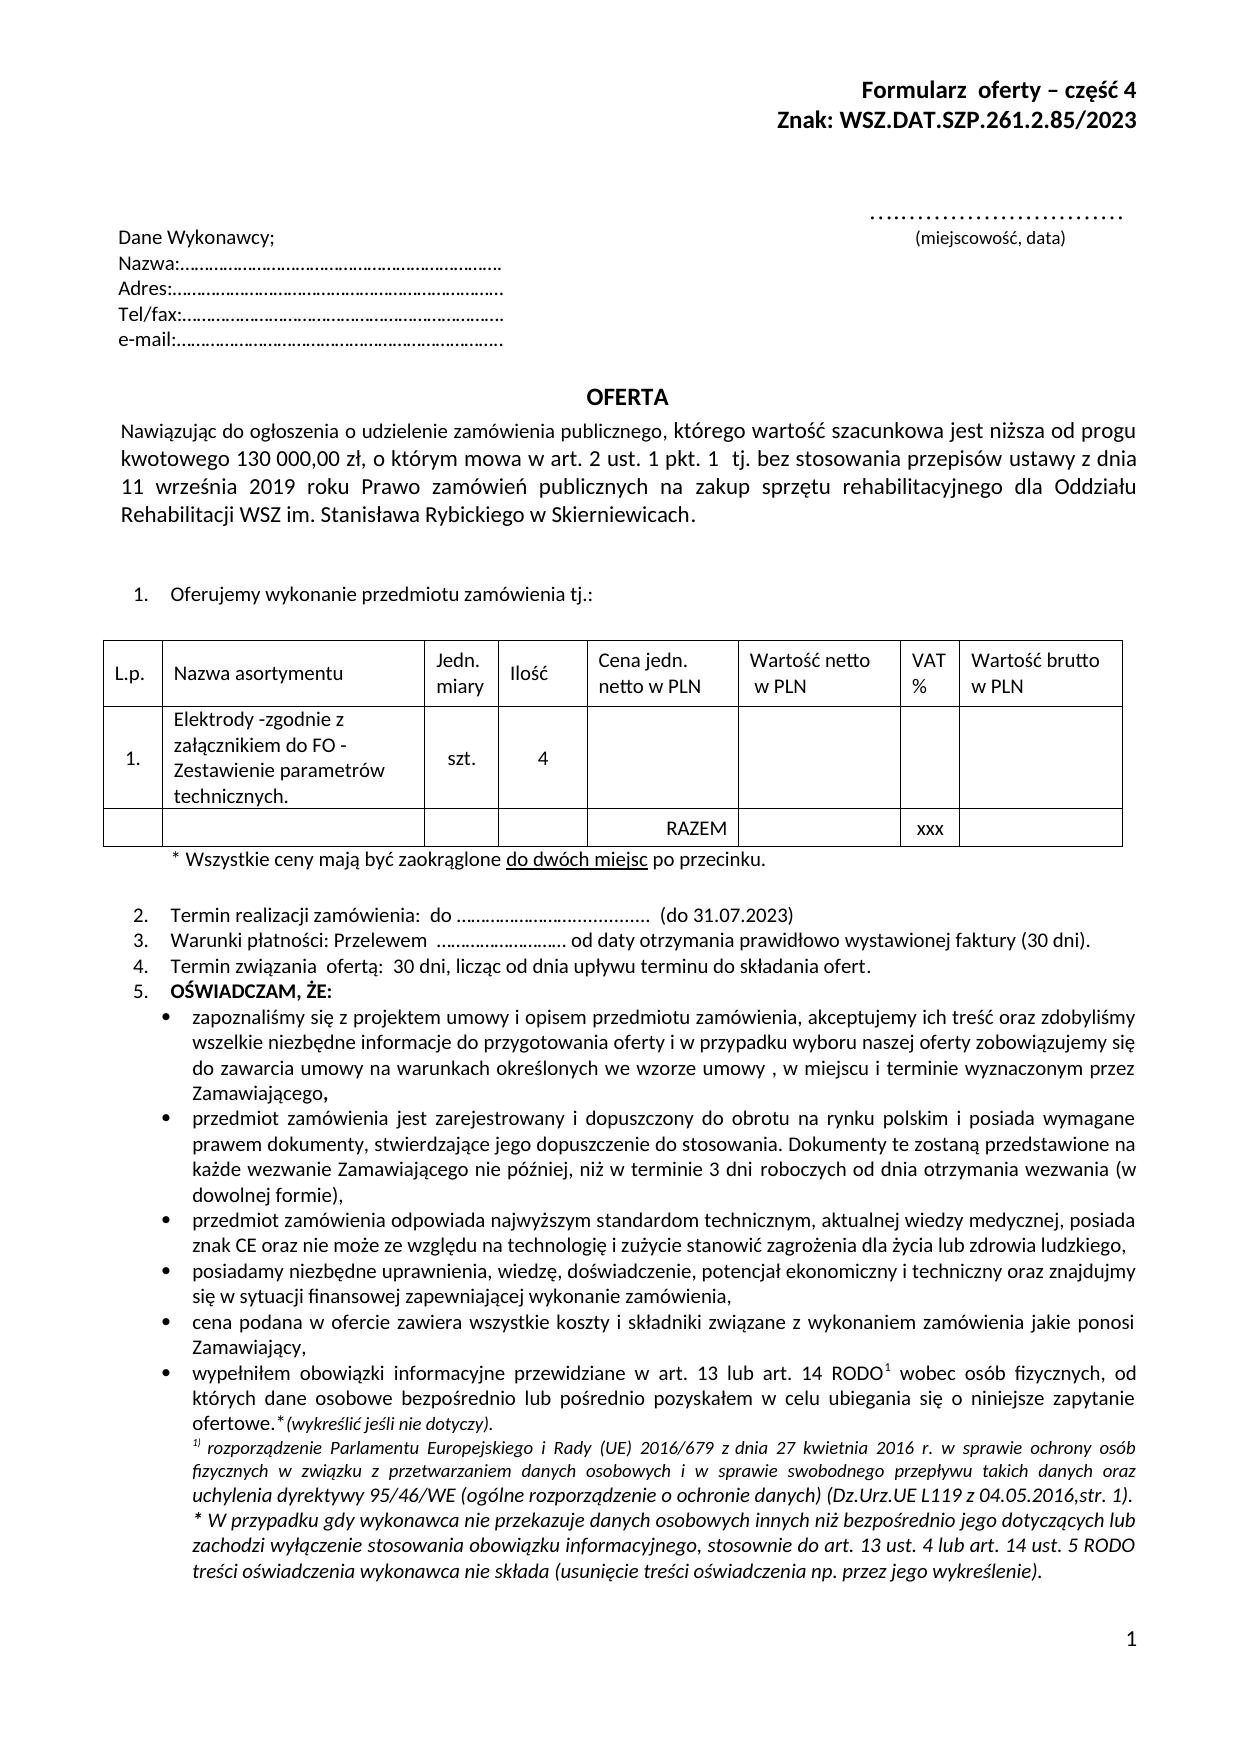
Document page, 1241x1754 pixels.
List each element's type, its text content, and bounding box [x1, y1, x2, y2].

list Termin realizacji zamówienia: do ……………………............... (do 31.07.2023) [133, 902, 1137, 928]
table_cell [499, 809, 587, 846]
list OŚWIADCZAM, ŻE: [133, 978, 1137, 1004]
list cena podana w ofercie zawiera wszystkie koszty i składniki związane z wykonaniem zamówienia jakie ponosi Zamawiający, [162, 1309, 1137, 1360]
table_header Jedn. miary [425, 641, 498, 706]
text ….……………………… [118, 196, 1137, 224]
text e-mail:………………………………………………………….. [118, 326, 1137, 352]
text Nawiązując do ogłoszenia o udzielenie zamówienia publicznego, którego wartość szacunkowa jest niższa od progu kwotowego 130 000,00 zł, o którym mowa w art. 2 ust. 1 pkt. 1 tj. bez stosowania przepisów ustawy z dnia 11 września 2019 roku Prawo zamówień publicznych na zakup sprzętu rehabilitacyjnego dla Oddziału Rehabilitacji WSZ im. Stanisława Rybickiego w Skierniewicach. [121, 416, 1137, 528]
table_header Cena jedn. netto w PLN [588, 641, 738, 706]
table_header Wartość brutto w PLN [960, 641, 1122, 706]
list Warunki płatności: Przelewem ……………………… od daty otrzymania prawidłowo wystawionej faktury (30 dni). [133, 928, 1137, 953]
list posiadamy niezbędne uprawnienia, wiedzę, doświadczenie, potencjał ekonomiczny i techniczny oraz znajdujmy się w sytuacji finansowej zapewniającej wykonanie zamówienia, [162, 1258, 1137, 1309]
list przedmiot zamówienia jest zarejestrowany i dopuszczony do obrotu na rynku polskim i posiada wymagane prawem dokumenty, stwierdzające jego dopuszczenie do stosowania. Dokumenty te zostaną przedstawione na każde wezwanie Zamawiającego nie później, niż w terminie 3 dni roboczych od dnia otrzymania wezwania (w dowolnej formie), [162, 1106, 1137, 1207]
text 1) rozporządzenie Parlamentu Europejskiego i Rady (UE) 2016/679 z dnia 27 kwietnia 2016 r. w sprawie ochrony osób fizycznych w związku z przetwarzaniem danych osobowych i w sprawie swobodnego przepływu takich danych oraz uchylenia dyrektywy 95/46/WE (ogólne rozporządzenie o ochronie danych) (Dz.Urz.UE L119 z 04.05.2016,str. 1). [192, 1436, 1137, 1507]
table_cell szt. [425, 707, 498, 808]
list wypełniłem obowiązki informacyjne przewidziane w art. 13 lub art. 14 RODO1 wobec osób fizycznych, od których dane osobowe bezpośrednio lub pośrednio pozyskałem w celu ubiegania się o niniejsze zapytanie ofertowe.*(wykreślić jeśli nie dotyczy). [162, 1360, 1137, 1436]
table_cell RAZEM [588, 809, 738, 846]
text OFERTA [118, 381, 1137, 411]
list Termin związania ofertą: 30 dni, licząc od dnia upływu terminu do składania ofert. [133, 953, 1137, 978]
table_header Ilość [499, 641, 587, 706]
table_cell Elektrody -zgodnie z załącznikiem do FO - Zestawienie parametrów technicznych. [163, 707, 424, 808]
table_header Wartość netto w PLN [739, 641, 900, 706]
table_cell [901, 707, 959, 808]
table_cell [104, 809, 162, 846]
table_header L.p. [104, 641, 162, 706]
table_header VAT % [901, 641, 959, 706]
list * Wszystkie ceny mają być zaokrąglone do dwóch miejsc po przecinku. [170, 847, 1137, 872]
list przedmiot zamówienia odpowiada najwyższym standardom technicznym, aktualnej wiedzy medycznej, posiada znak CE oraz nie może ze względu na technologię i zużycie stanowić zagrożenia dla życia lub zdrowia ludzkiego, [162, 1207, 1137, 1258]
text Dane Wykonawcy; (miejscowość, data) [118, 224, 1137, 250]
text Nazwa:…………………………………………………………. [118, 250, 1137, 275]
table_cell [960, 707, 1122, 808]
text Adres:…………………………………………………………… [118, 275, 1137, 301]
table_cell [739, 809, 900, 846]
list zapoznaliśmy się z projektem umowy i opisem przedmiotu zamówienia, akceptujemy ich treść oraz zdobyliśmy wszelkie niezbędne informacje do przygotowania oferty i w przypadku wyboru naszej oferty zobowiązujemy się do zawarcia umowy na warunkach określonych we wzorze umowy , w miejscu i terminie wyznaczonym przez Zamawiającego, [162, 1004, 1137, 1106]
table_cell 1. [104, 707, 162, 808]
table_cell [739, 707, 900, 808]
table_cell 4 [499, 707, 587, 808]
table_cell [588, 707, 738, 808]
table_cell [425, 809, 498, 846]
table_cell [960, 809, 1122, 846]
table_header Nazwa asortymentu [163, 641, 424, 706]
table_cell [163, 809, 424, 846]
table_cell xxx [901, 809, 959, 846]
text * W przypadku gdy wykonawca nie przekazuje danych osobowych innych niż bezpośrednio jego dotyczących lub zachodzi wyłączenie stosowania obowiązku informacyjnego, stosownie do art. 13 ust. 4 lub art. 14 ust. 5 RODO treści oświadczenia wykonawca nie składa (usunięcie treści oświadczenia np. przez jego wykreślenie). [192, 1507, 1137, 1583]
text Tel/fax:…………………………………………………………. [118, 301, 1137, 326]
list Oferujemy wykonanie przedmiotu zamówienia tj.: [133, 581, 1137, 607]
